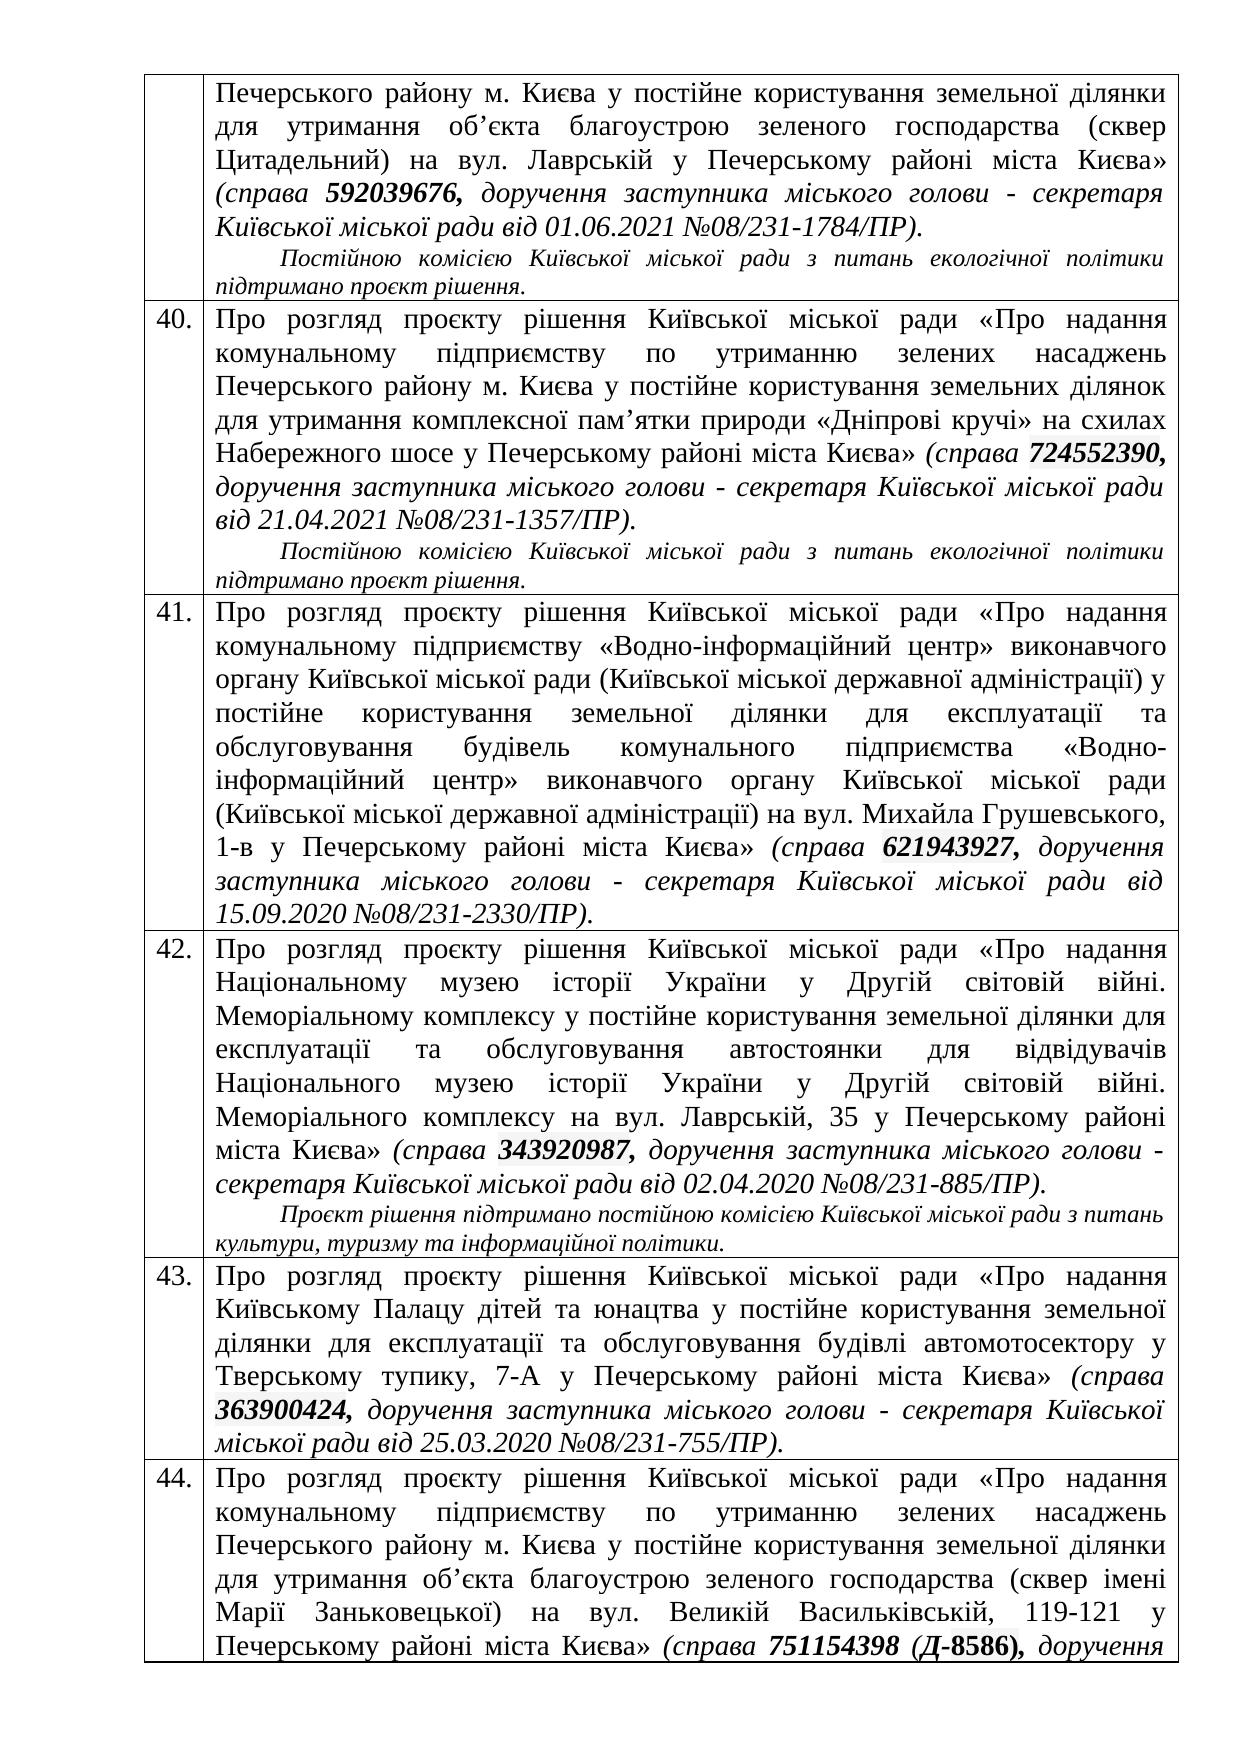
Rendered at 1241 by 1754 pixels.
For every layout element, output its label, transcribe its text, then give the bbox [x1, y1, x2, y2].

table_cell Про розгляд проєкту рішення Київської міської ради «Про надання Національному музею історії України у Другій світовій війні. Меморіальному комплексу у постійне користування земельної ділянки для експлуатації та обслуговування автостоянки для відвідувачів Національного музею історії України у Другій світовій війні. Меморіального комплексу на вул. Лаврській, 35 у Печерському районі міста Києва» (справа 343920987, доручення заступника міського голови - секретаря Київської міської ради від 02.04.2020 №08/231-885/ПР). Проєкт рішення підтримано постійною комісією Київської міської ради з питань культури, туризму та інформаційної політики. [204, 931, 1178, 1257]
table_cell Про розгляд проєкту рішення Київської міської ради «Про надання Київському Палацу дітей та юнацтва у постійне користування земельної ділянки для експлуатації та обслуговування будівлі автомотосектору у Тверському тупику, 7-А у Печерському районі міста Києва» (справа 363900424, доручення заступника міського голови - секретаря Київської міської ради від 25.03.2020 №08/231-755/ПР). [204, 1258, 1178, 1459]
table_cell [145, 1258, 203, 1459]
table_cell Про розгляд проєкту рішення Київської міської ради «Про надання комунальному підприємству «Водно-інформаційний центр» виконавчого органу Київської міської ради (Київської міської державної адміністрації) у постійне користування земельної ділянки для експлуатації та обслуговування будівель комунального підприємства «Водно-інформаційний центр» виконавчого органу Київської міської ради (Київської міської державної адміністрації) на вул. Михайла Грушевського, 1-в у Печерському районі міста Києва» (справа 621943927, доручення заступника міського голови - секретаря Київської міської ради від 15.09.2020 №08/231-2330/ПР). [204, 595, 1178, 930]
table_cell [145, 1460, 203, 1661]
table_cell Про розгляд проєкту рішення Київської міської ради «Про надання комунальному підприємству по утриманню зелених насаджень Печерського району м. Києва у постійне користування земельних ділянок для утримання комплексної пам’ятки природи «Дніпрові кручі» на схилах Набережного шосе у Печерському районі міста Києва» (справа 724552390, доручення заступника міського голови - секретаря Київської міської ради від 21.04.2021 №08/231-1357/ПР). Постійною комісією Київської міської ради з питань екологічної політики підтримано проєкт рішення. [204, 301, 1178, 593]
table_cell [145, 301, 203, 593]
table_cell [145, 931, 203, 1257]
table_cell [145, 595, 203, 930]
table_cell [145, 75, 203, 300]
